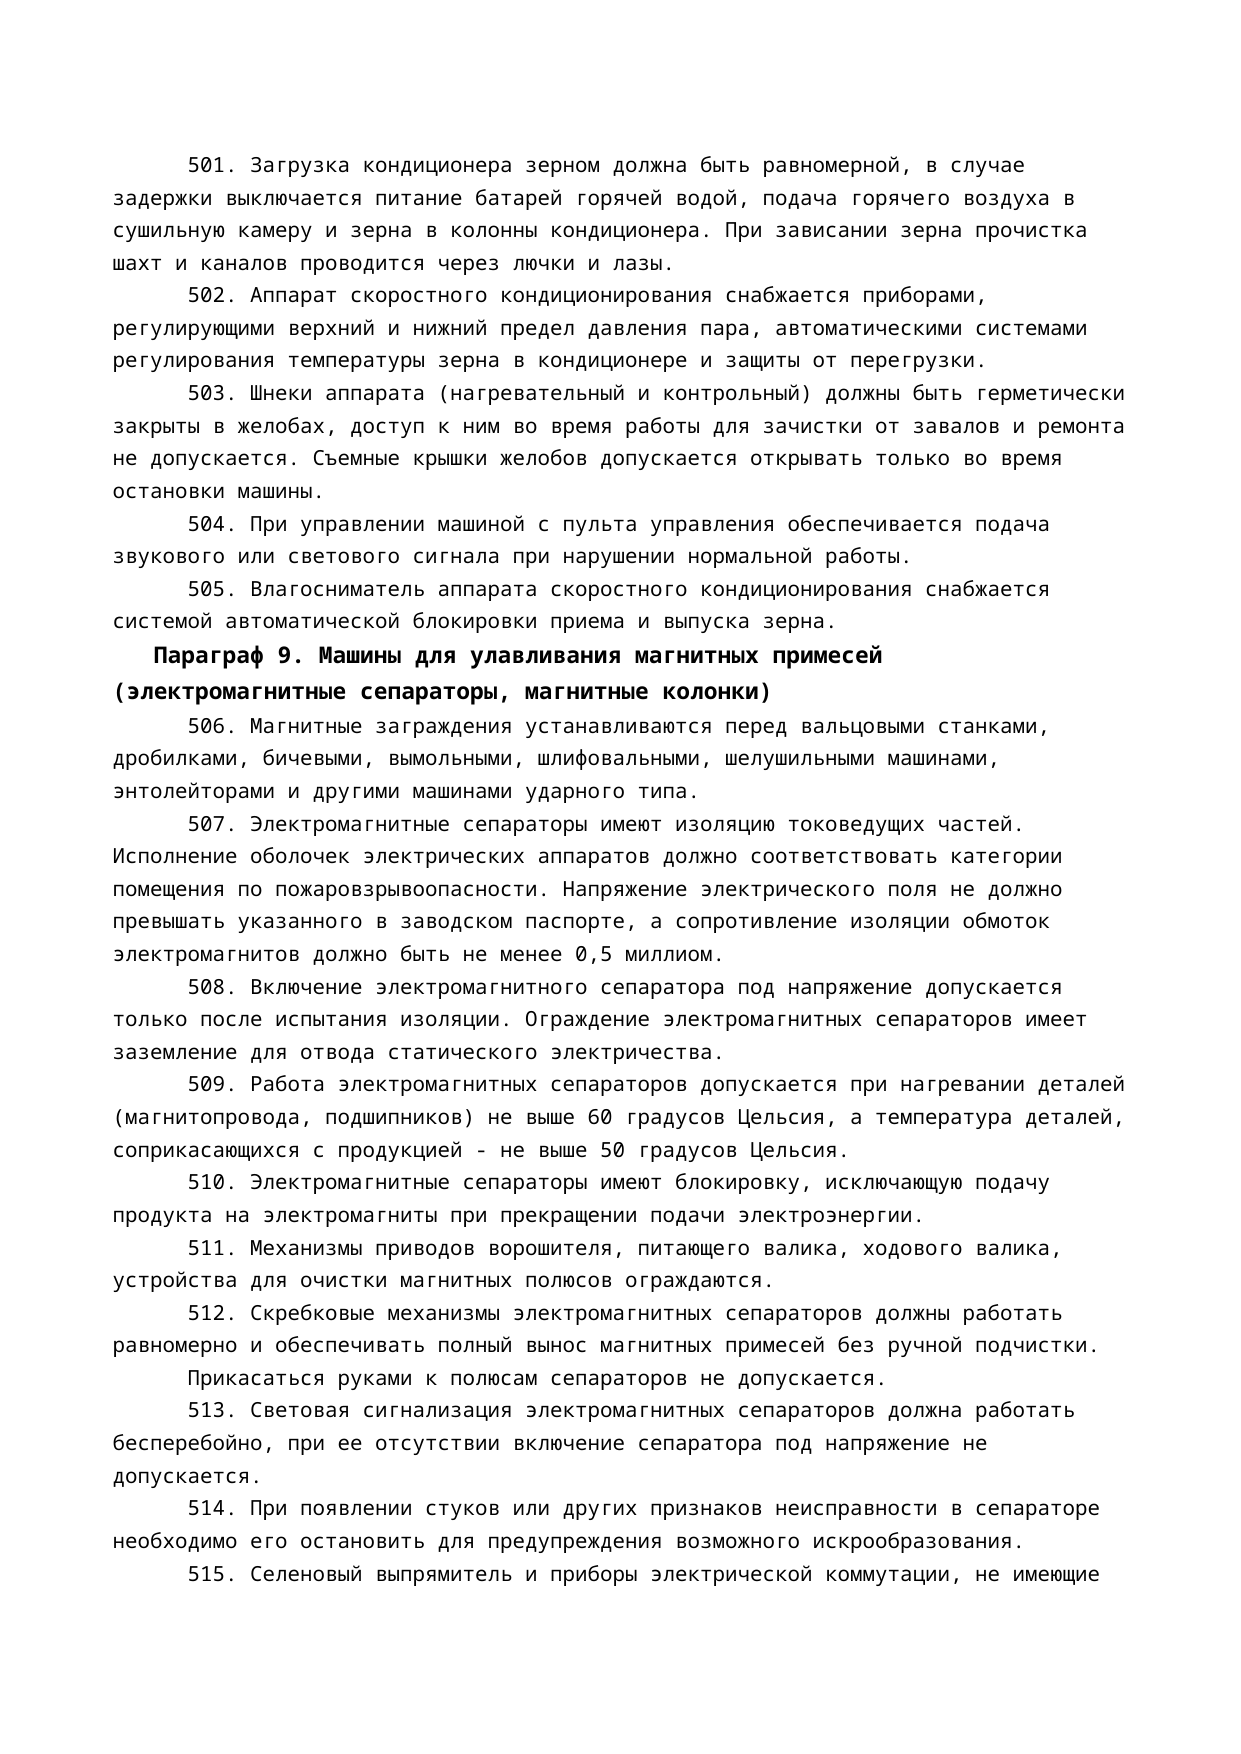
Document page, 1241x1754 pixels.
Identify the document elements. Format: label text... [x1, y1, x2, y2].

text Параграф 9. Машины для улавливания магнитных примесей (электромагнитные сепараторы, магнитные колонки) [112, 639, 1128, 706]
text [112, 711, 1128, 1587]
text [112, 150, 1128, 635]
